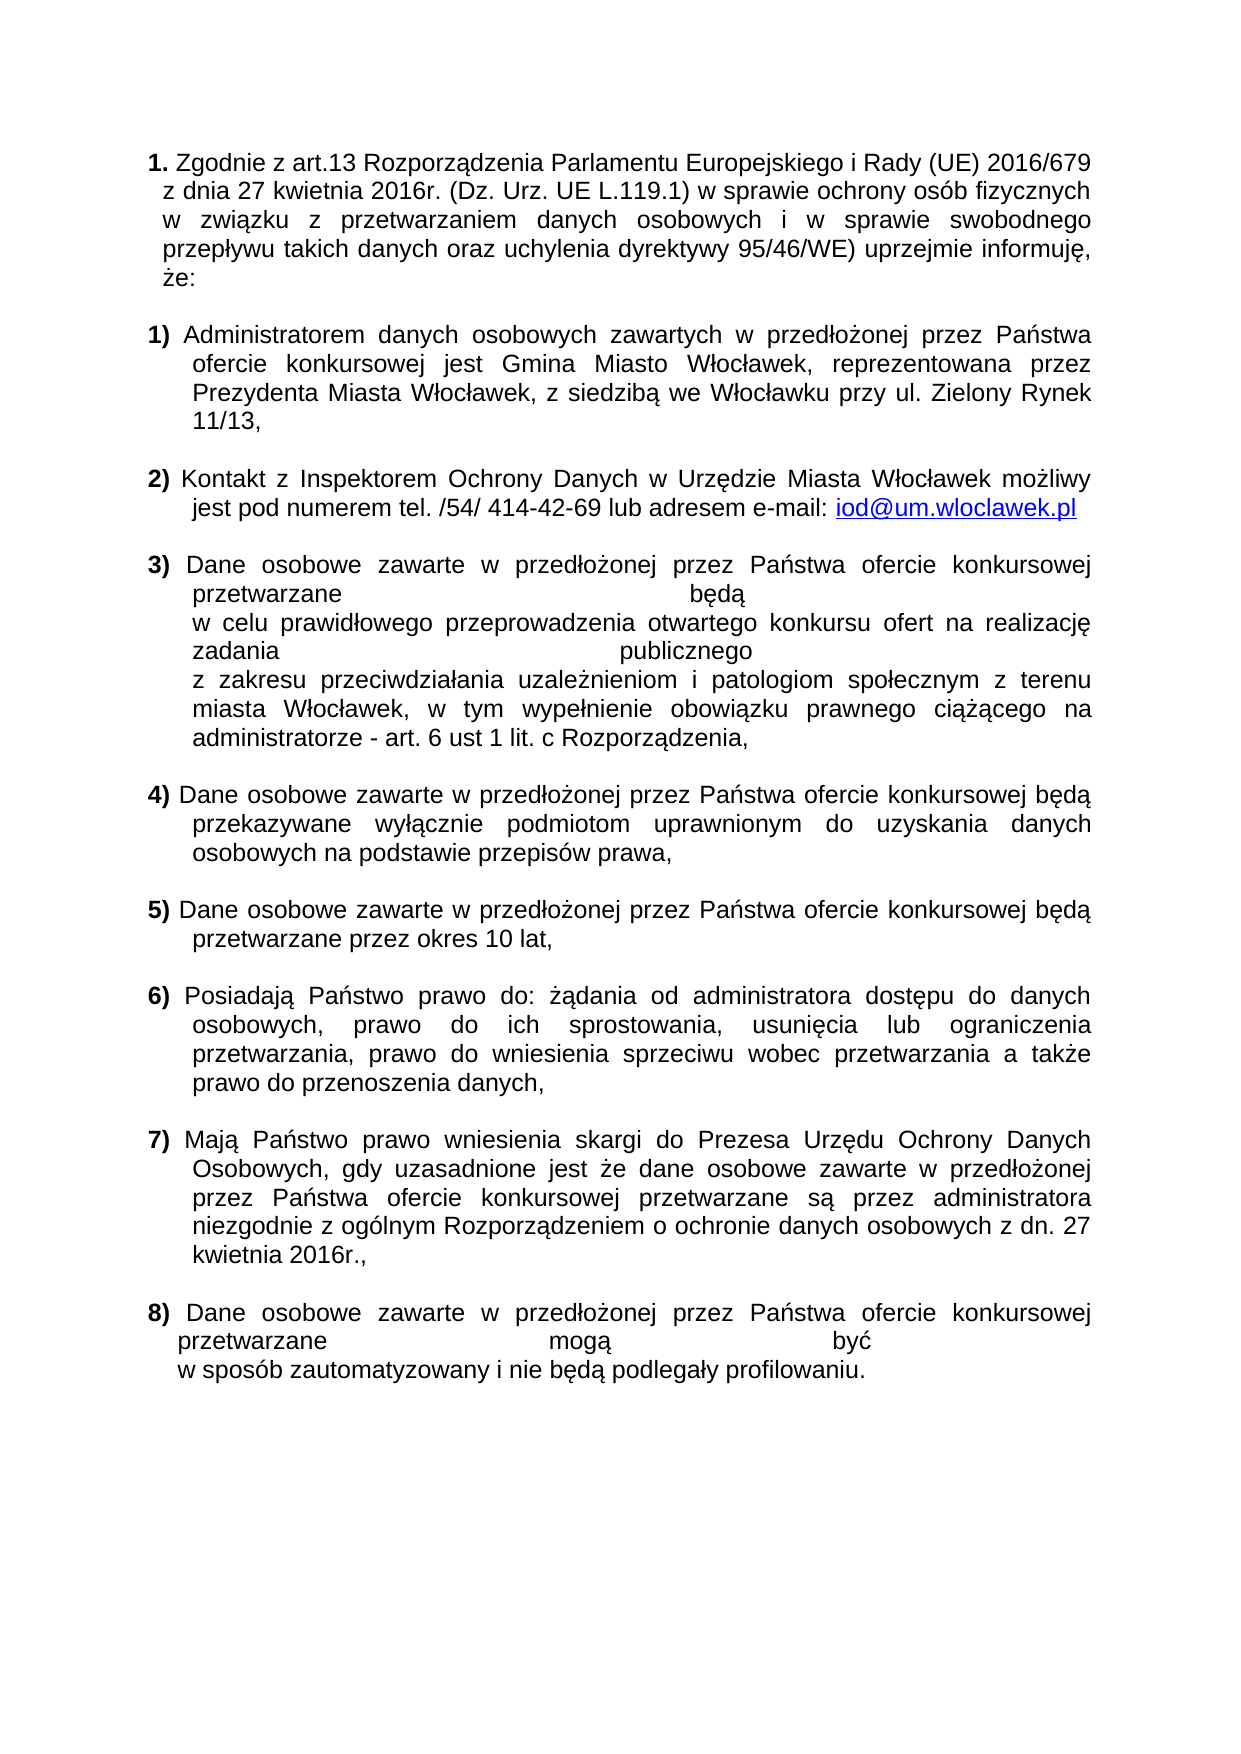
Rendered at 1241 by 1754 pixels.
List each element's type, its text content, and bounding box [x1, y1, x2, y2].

text 1. Zgodnie z art.13 Rozporządzenia Parlamentu Europejskiego i Rady (UE) 2016/679 z dnia 27 kwietnia 2016r. (Dz. Urz. UE L.119.1) w sprawie ochrony osób fizycznych w związku z przetwarzaniem danych osobowych i w sprawie swobodnego przepływu takich danych oraz uchylenia dyrektywy 95/46/WE) uprzejmie informuję, że: [148, 148, 1093, 291]
text 8) Dane osobowe zawarte w przedłożonej przez Państwa ofercie konkursowej przetwarzane mogą być w sposób zautomatyzowany i nie będą podlegały profilowaniu. [148, 1298, 1093, 1384]
text 1) Administratorem danych osobowych zawartych w przedłożonej przez Państwa ofercie konkursowej jest Gmina Miasto Włocławek, reprezentowana przez Prezydenta Miasta Włocławek, z siedzibą we Włocławku przy ul. Zielony Rynek 11/13, [148, 320, 1093, 435]
text 7) Mają Państwo prawo wniesienia skargi do Prezesa Urzędu Ochrony Danych Osobowych, gdy uzasadnione jest że dane osobowe zawarte w przedłożonej przez Państwa ofercie konkursowej przetwarzane są przez administratora niezgodnie z ogólnym Rozporządzeniem o ochronie danych osobowych z dn. 27 kwietnia 2016r., [148, 1125, 1093, 1269]
text 3) Dane osobowe zawarte w przedłożonej przez Państwa ofercie konkursowej przetwarzane będą w celu prawidłowego przeprowadzenia otwartego konkursu ofert na realizację zadania publicznego z zakresu przeciwdziałania uzależnieniom i patologiom społecznym z terenu miasta Włocławek, w tym wypełnienie obowiązku prawnego ciążącego na administratorze - art. 6 ust 1 lit. c Rozporządzenia, [148, 550, 1093, 751]
text 4) Dane osobowe zawarte w przedłożonej przez Państwa ofercie konkursowej będą przekazywane wyłącznie podmiotom uprawnionym do uzyskania danych osobowych na podstawie przepisów prawa, [148, 780, 1093, 866]
text 5) Dane osobowe zawarte w przedłożonej przez Państwa ofercie konkursowej będą przetwarzane przez okres 10 lat, [148, 895, 1093, 953]
text 2) Kontakt z Inspektorem Ochrony Danych w Urzędzie Miasta Włocławek możliwy jest pod numerem tel. /54/ 414-42-69 lub adresem e-mail: iod@um.wloclawek.pl [148, 464, 1093, 521]
text 6) Posiadają Państwo prawo do: żądania od administratora dostępu do danych osobowych, prawo do ich sprostowania, usunięcia lub ograniczenia przetwarzania, prawo do wniesienia sprzeciwu wobec przetwarzania a także prawo do przenoszenia danych, [148, 981, 1093, 1096]
